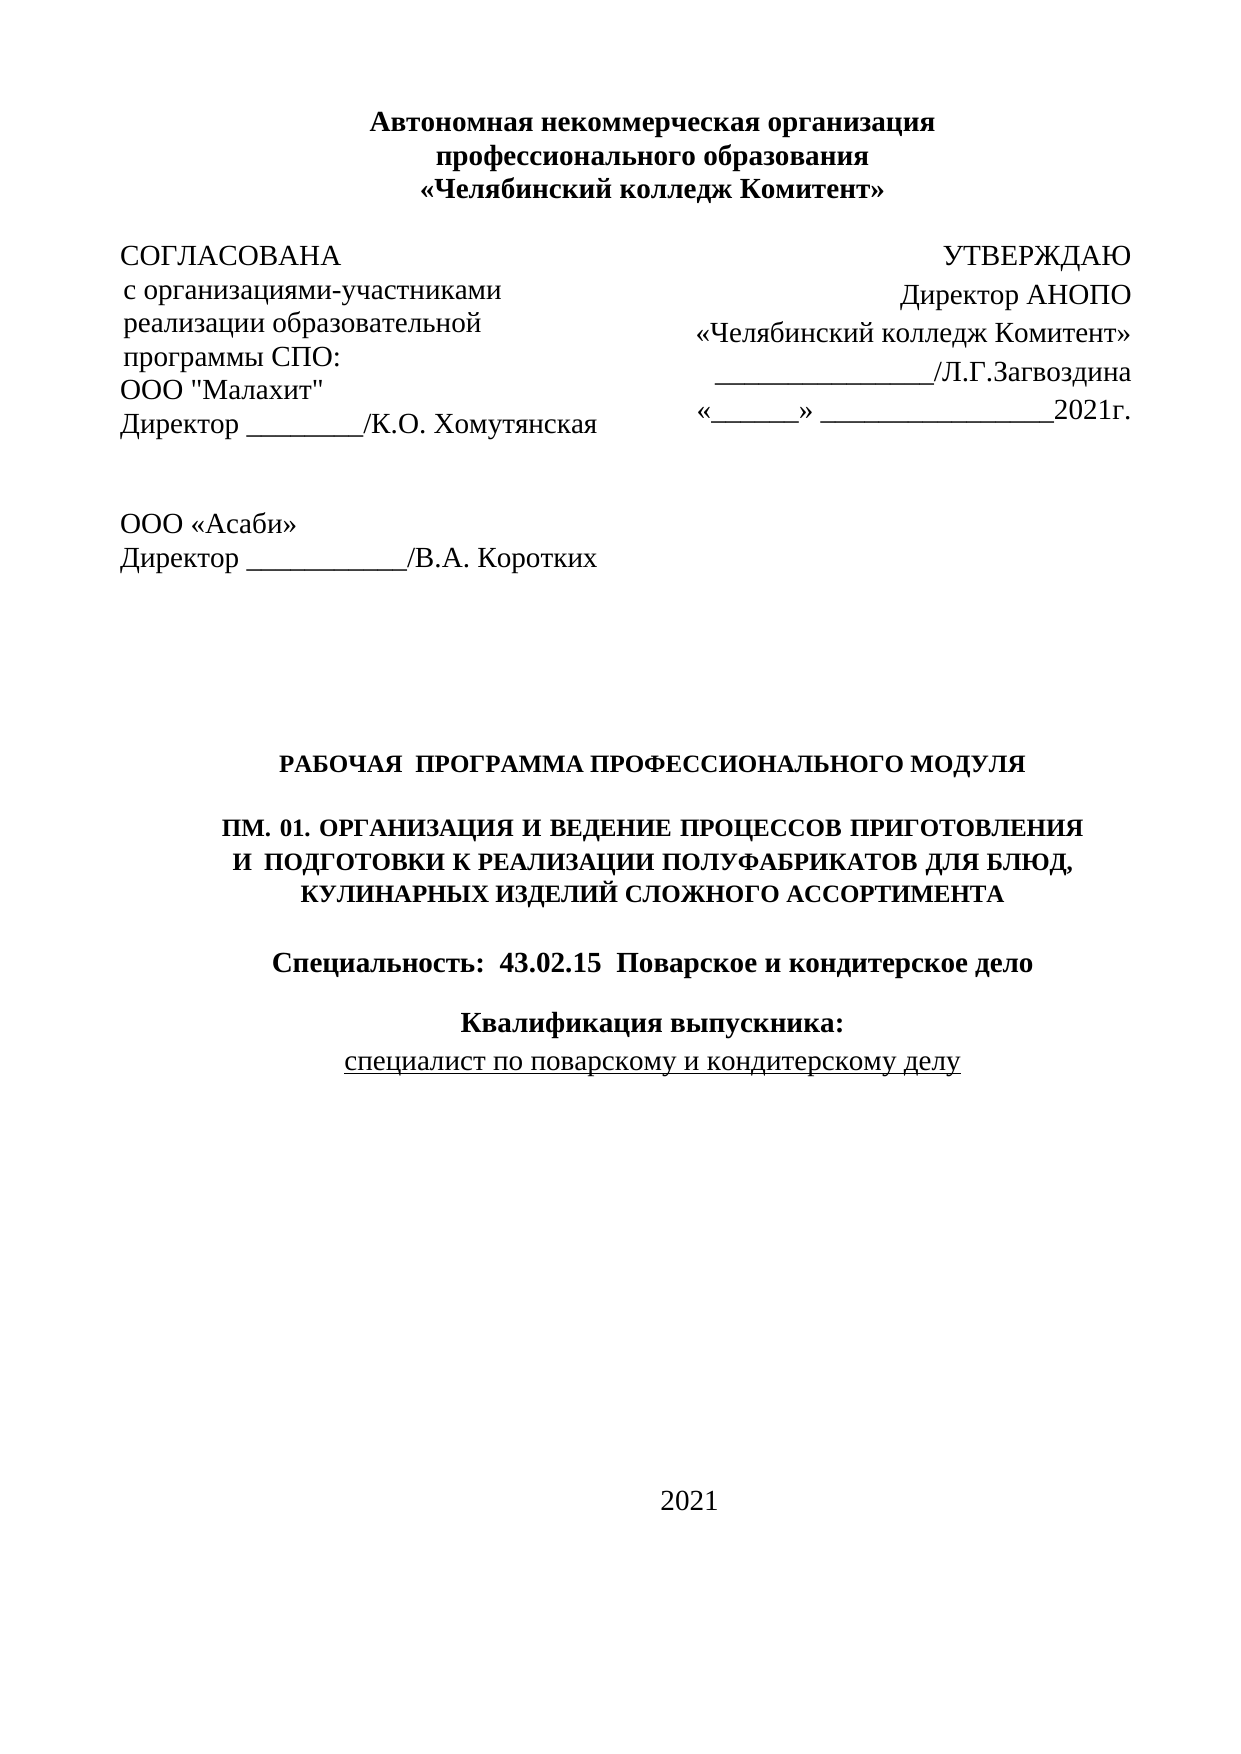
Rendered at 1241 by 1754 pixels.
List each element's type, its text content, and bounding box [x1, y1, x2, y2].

text 2021 [79, 1483, 1226, 1517]
text КУЛИНАРНЫХ ИЗДЕЛИЙ СЛОЖНОГО АССОРТИМЕНТА [79, 879, 1226, 908]
text специалист по поварскому и кондитерскому делу [79, 1043, 1226, 1077]
table_header УТВЕРЖДАЮ Директор АНОПО «Челябинский колледж Комитент» _______________/Л.Г.Загвоздина «______» ________________2021г. [626, 238, 1142, 607]
text «Челябинский колледж Комитент» [79, 171, 1226, 205]
text И ПОДГОТОВКИ К РЕАЛИЗАЦИИ ПОЛУФАБРИКАТОВ ДЛЯ БЛЮД, [79, 847, 1226, 875]
text Автономная некоммерческая организация [79, 104, 1226, 138]
text РАБОЧАЯ ПРОГРАММА ПРОФЕССИОНАЛЬНОГО МОДУЛЯ [79, 749, 1226, 778]
table_header СОГЛАСОВАНА с организациями-участниками реализации образовательной программы СПО: ООО "Малахит" Директор ________/К.О. Хомутянская ООО «Асаби» Директор ___________/В.А. Коротких [109, 238, 626, 607]
text ПМ. 01. ОРГАНИЗАЦИЯ И ВЕДЕНИЕ ПРОЦЕССОВ ПРИГОТОВЛЕНИЯ [79, 813, 1226, 842]
text Специальность: 43.02.15 Поварское и кондитерское дело [79, 946, 1226, 979]
text Квалификация выпускника: [79, 1005, 1226, 1038]
text профессионального образования [79, 138, 1226, 171]
